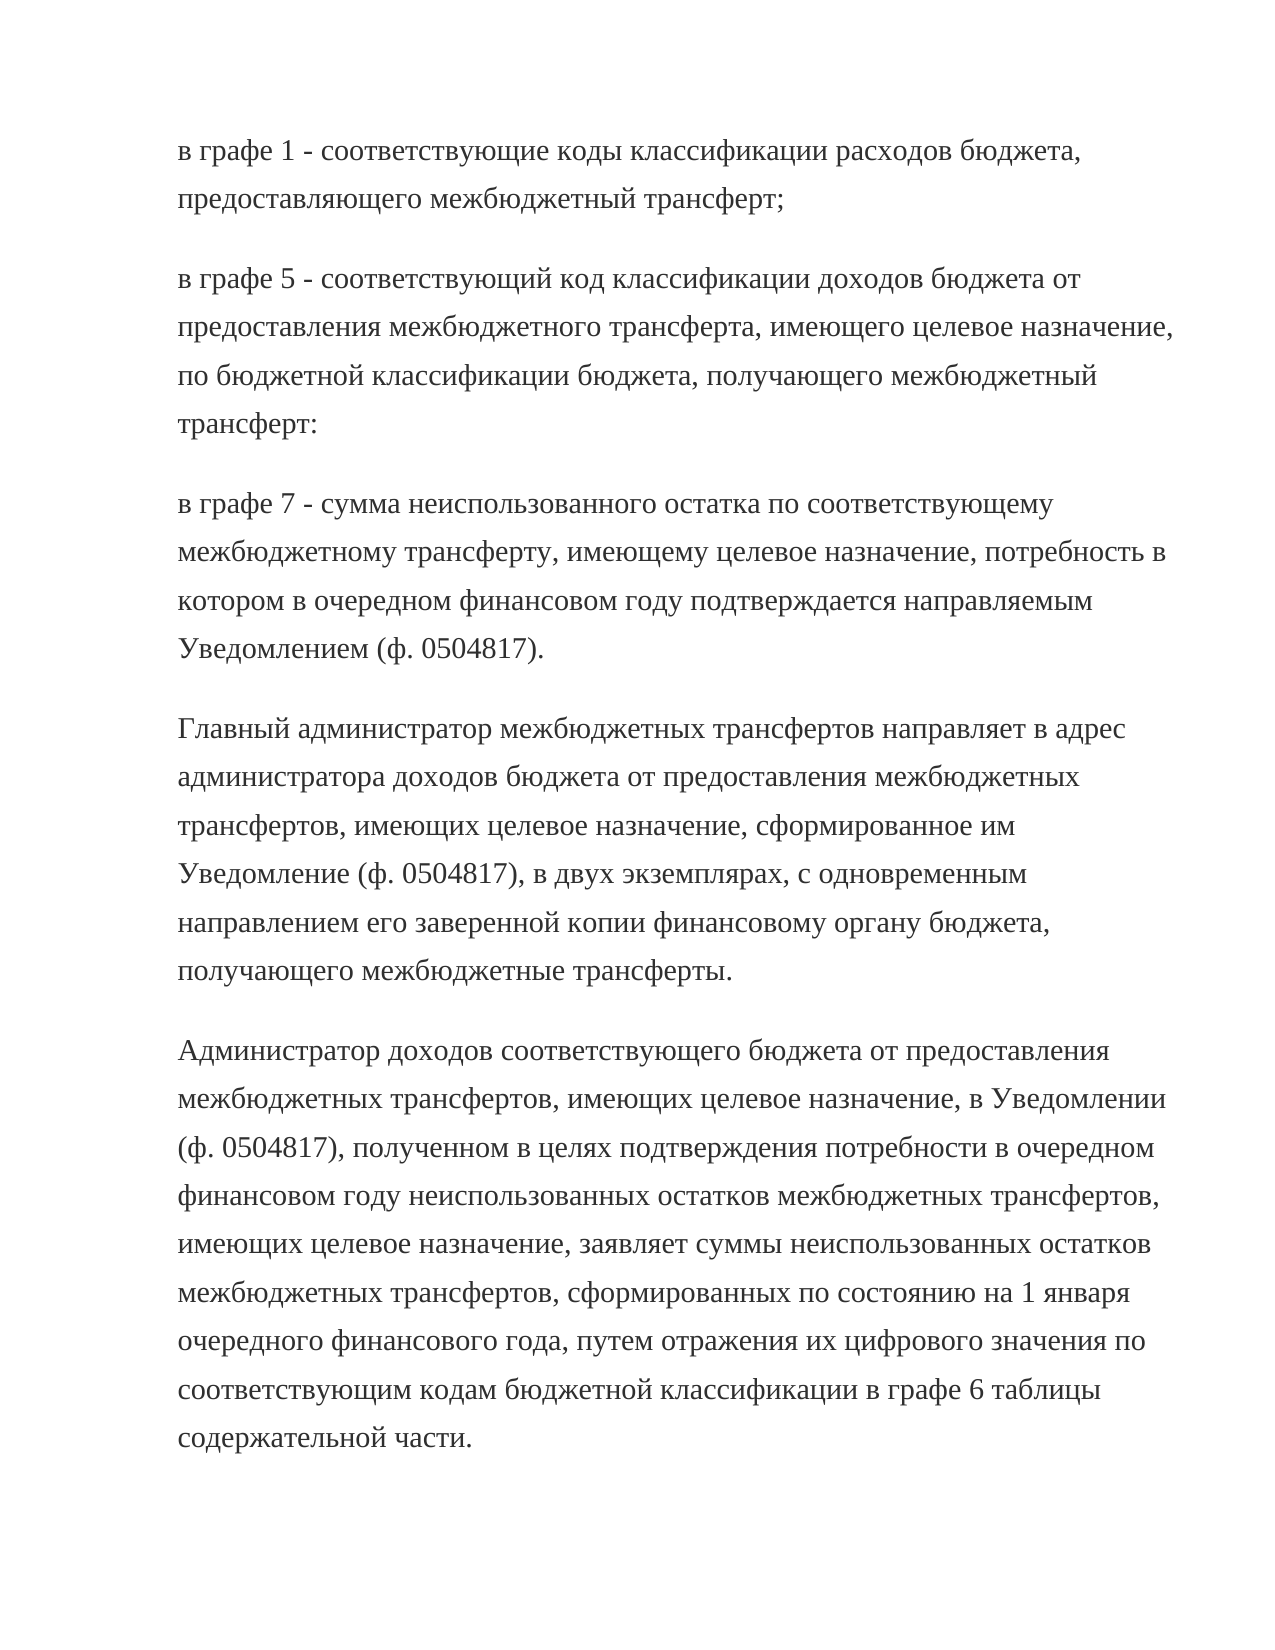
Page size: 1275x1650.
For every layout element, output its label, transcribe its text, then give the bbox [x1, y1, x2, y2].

text в графе 7 - сумма неиспользованного остатка по соответствующему межбюджетному трансферту, имеющему целевое назначение, потребность в котором в очередном финансовом году подтверждается направляемым Уведомлением (ф. 0504817). [177, 471, 1186, 665]
text в графе 1 - соответствующие коды классификации расходов бюджета, предоставляющего межбюджетный трансферт; [177, 118, 1186, 215]
text Администратор доходов соответствующего бюджета от предоставления межбюджетных трансфертов, имеющих целевое назначение, в Уведомлении (ф. 0504817), полученном в целях подтверждения потребности в очередном финансовом году неиспользованных остатков межбюджетных трансфертов, имеющих целевое назначение, заявляет суммы неиспользованных остатков межбюджетных трансфертов, сформированных по состоянию на 1 января очередного финансового года, путем отражения их цифрового значения по соответствующим кодам бюджетной классификации в графе 6 таблицы содержательной части. [177, 1018, 1186, 1454]
text Главный администратор межбюджетных трансфертов направляет в адрес администратора доходов бюджета от предоставления межбюджетных трансфертов, имеющих целевое назначение, сформированное им Уведомление (ф. 0504817), в двух экземплярах, с одновременным направлением его заверенной копии финансовому органу бюджета, получающего межбюджетные трансферты. [177, 696, 1186, 987]
text в графе 5 - соответствующий код классификации доходов бюджета от предоставления межбюджетного трансферта, имеющего целевое назначение, по бюджетной классификации бюджета, получающего межбюджетный трансферт: [177, 246, 1186, 440]
